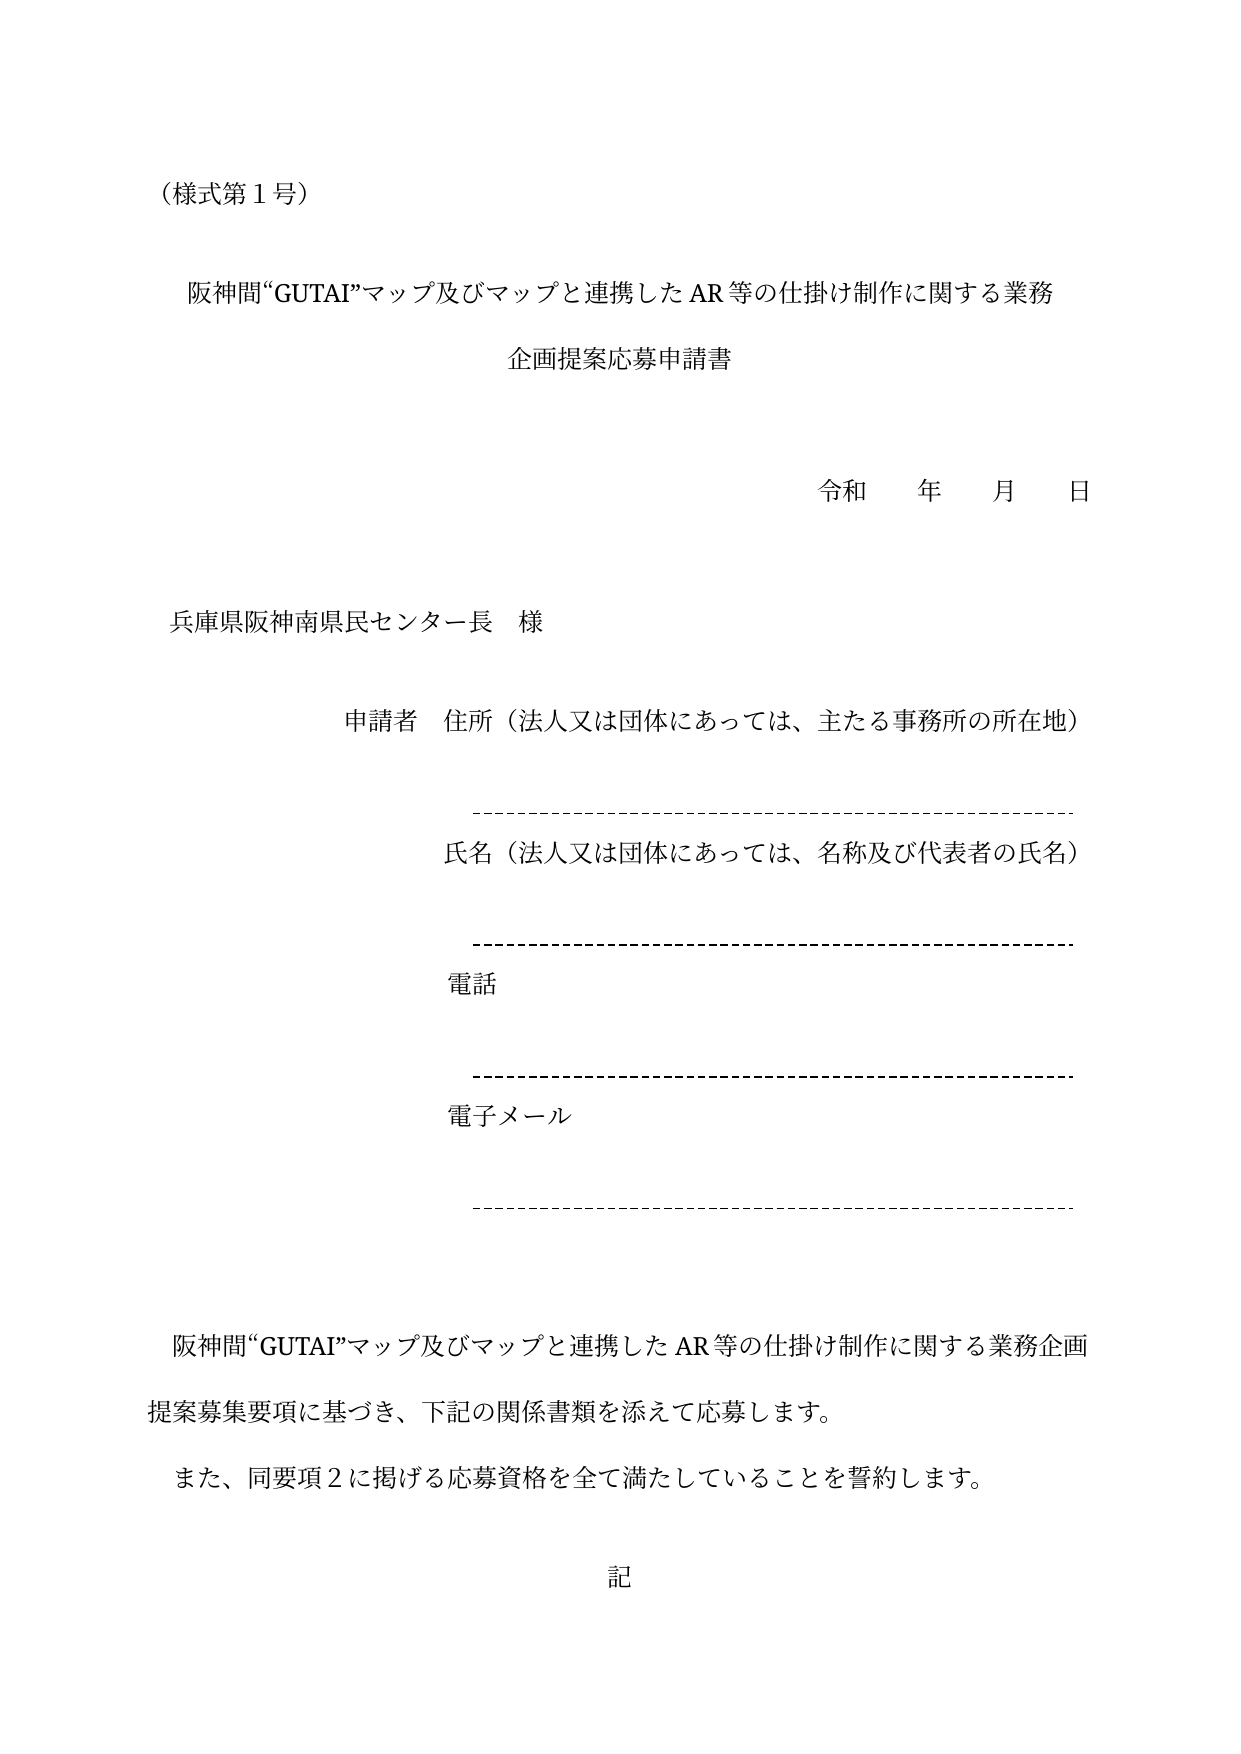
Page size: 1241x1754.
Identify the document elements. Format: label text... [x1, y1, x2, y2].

text （様式第１号） [148, 160, 1092, 226]
text 電話 [148, 950, 1092, 1016]
text 兵庫県阪神南県民センター長 様 [169, 588, 1092, 654]
text 申請者 住所（法人又は団体にあっては、主たる事務所の所在地） [148, 687, 1092, 753]
text また、同要項２に掲げる応募資格を全て満たしていることを誓約します。 [148, 1444, 1092, 1510]
subtitle 記 [148, 1543, 1092, 1608]
text 氏名（法人又は団体にあっては、名称及び代表者の氏名） [148, 818, 1092, 884]
text 阪神間“GUTAI”マップ及びマップと連携したAR等の仕掛け制作に関する業務企画提案募集要項に基づき、下記の関係書類を添えて応募します。 [147, 1312, 1092, 1444]
text 企画提案応募申請書 [148, 325, 1092, 391]
text 電子メール [148, 1082, 1092, 1148]
text 令和 年 月 日 [148, 456, 1092, 522]
text 阪神間“GUTAI”マップ及びマップと連携したAR等の仕掛け制作に関する業務 [148, 259, 1092, 325]
